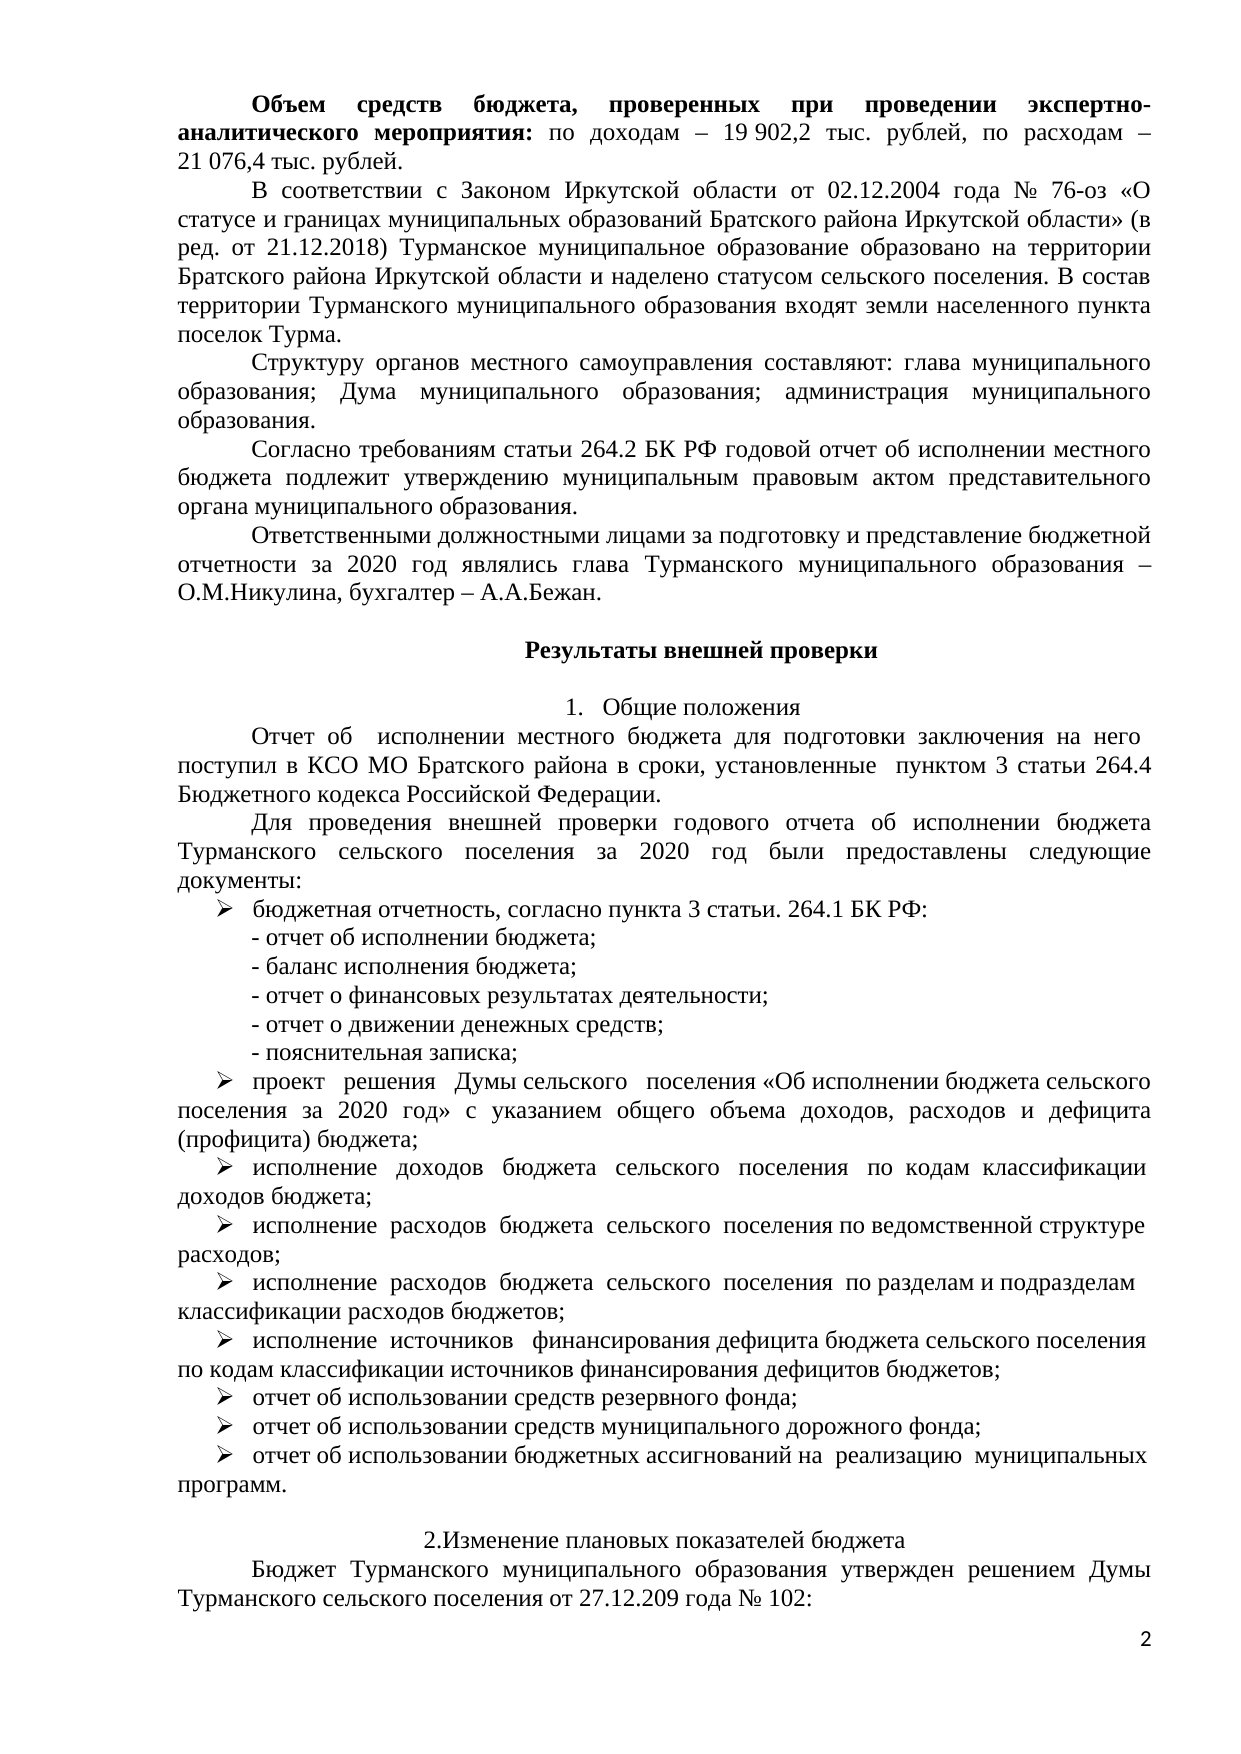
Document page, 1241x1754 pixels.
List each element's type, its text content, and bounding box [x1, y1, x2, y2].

list отчет об использовании средств муниципального дорожного фонда; [215, 1411, 1152, 1440]
list проект решения Думы сельского поселения «Об исполнении бюджета сельского [215, 1066, 1152, 1095]
text расходов; [177, 1239, 1152, 1267]
list Общие положения [213, 692, 1152, 721]
text - отчет о движении денежных средств; [177, 1009, 1152, 1037]
text Структуру органов местного самоуправления составляют: глава муниципального образования; Дума муниципального образования; администрация муниципального образования. [177, 347, 1152, 434]
list исполнение источников финансирования дефицита бюджета сельского поселения [215, 1325, 1152, 1354]
list отчет об использовании бюджетных ассигнований на реализацию муниципальных [215, 1440, 1152, 1469]
text Согласно требованиям статьи 264.2 БК РФ годовой отчет об исполнении местного бюджета подлежит утверждению муниципальным правовым актом представительного органа муниципального образования. [177, 434, 1152, 520]
text Отчет об исполнении местного бюджета для подготовки заключения на него [251, 721, 1152, 750]
list отчет об использовании средств резервного фонда; [215, 1382, 1152, 1411]
text Результаты внешней проверки [251, 635, 1152, 664]
text Ответственными должностными лицами за подготовку и представление бюджетной отчетности за 2020 год являлись глава Турманского муниципального образования – О.М.Никулина, бухгалтер – А.А.Бежан. [177, 520, 1152, 606]
text - баланс исполнения бюджета; [177, 951, 1152, 980]
text - отчет о финансовых результатах деятельности; [177, 980, 1152, 1009]
list бюджетная отчетность, согласно пункта 3 статьи. 264.1 БК РФ: [215, 894, 1152, 922]
text 2.Изменение плановых показателей бюджета [177, 1525, 1152, 1554]
list исполнение расходов бюджета сельского поселения по ведомственной структуре [215, 1210, 1152, 1239]
text классификации расходов бюджетов; [177, 1296, 1152, 1325]
text программ. [177, 1469, 1152, 1497]
text В соответствии с Законом Иркутской области от 02.12.2004 года № 76-оз «О статусе и границах муниципальных образований Братского района Иркутской области» (в ред. от 21.12.2018) Турманское муниципальное образование образовано на территории Братского района Иркутской области и наделено статусом сельского поселения. В состав территории Турманского муниципального образования входят земли населенного пункта поселок Турма. [177, 175, 1152, 347]
text доходов бюджета; [177, 1181, 1152, 1210]
text - пояснительная записка; [177, 1037, 1152, 1066]
text Бюджет Турманского муниципального образования утвержден решением Думы Турманского сельского поселения от 27.12.209 года № 102: [177, 1554, 1152, 1612]
text по кодам классификации источников финансирования дефицитов бюджетов; [177, 1354, 1152, 1382]
list исполнение доходов бюджета сельского поселения по кодам классификации [215, 1152, 1152, 1181]
text поступил в КСО МО Братского района в сроки, установленные пунктом 3 статьи 264.4 Бюджетного кодекса Российской Федерации. [177, 750, 1152, 807]
list исполнение расходов бюджета сельского поселения по разделам и подразделам [215, 1267, 1152, 1296]
text поселения за 2020 год» с указанием общего объема доходов, расходов и дефицита (профицита) бюджета; [177, 1095, 1152, 1152]
text Для проведения внешней проверки годового отчета об исполнении бюджета Турманского сельского поселения за 2020 год были предоставлены следующие документы: [177, 807, 1152, 894]
text Объем средств бюджета, проверенных при проведении экспертно-аналитического мероприятия: по доходам – 19 902,2 тыс. рублей, по расходам – 21 076,4 тыс. рублей. [177, 89, 1152, 175]
text - отчет об исполнении бюджета; [177, 922, 1152, 951]
